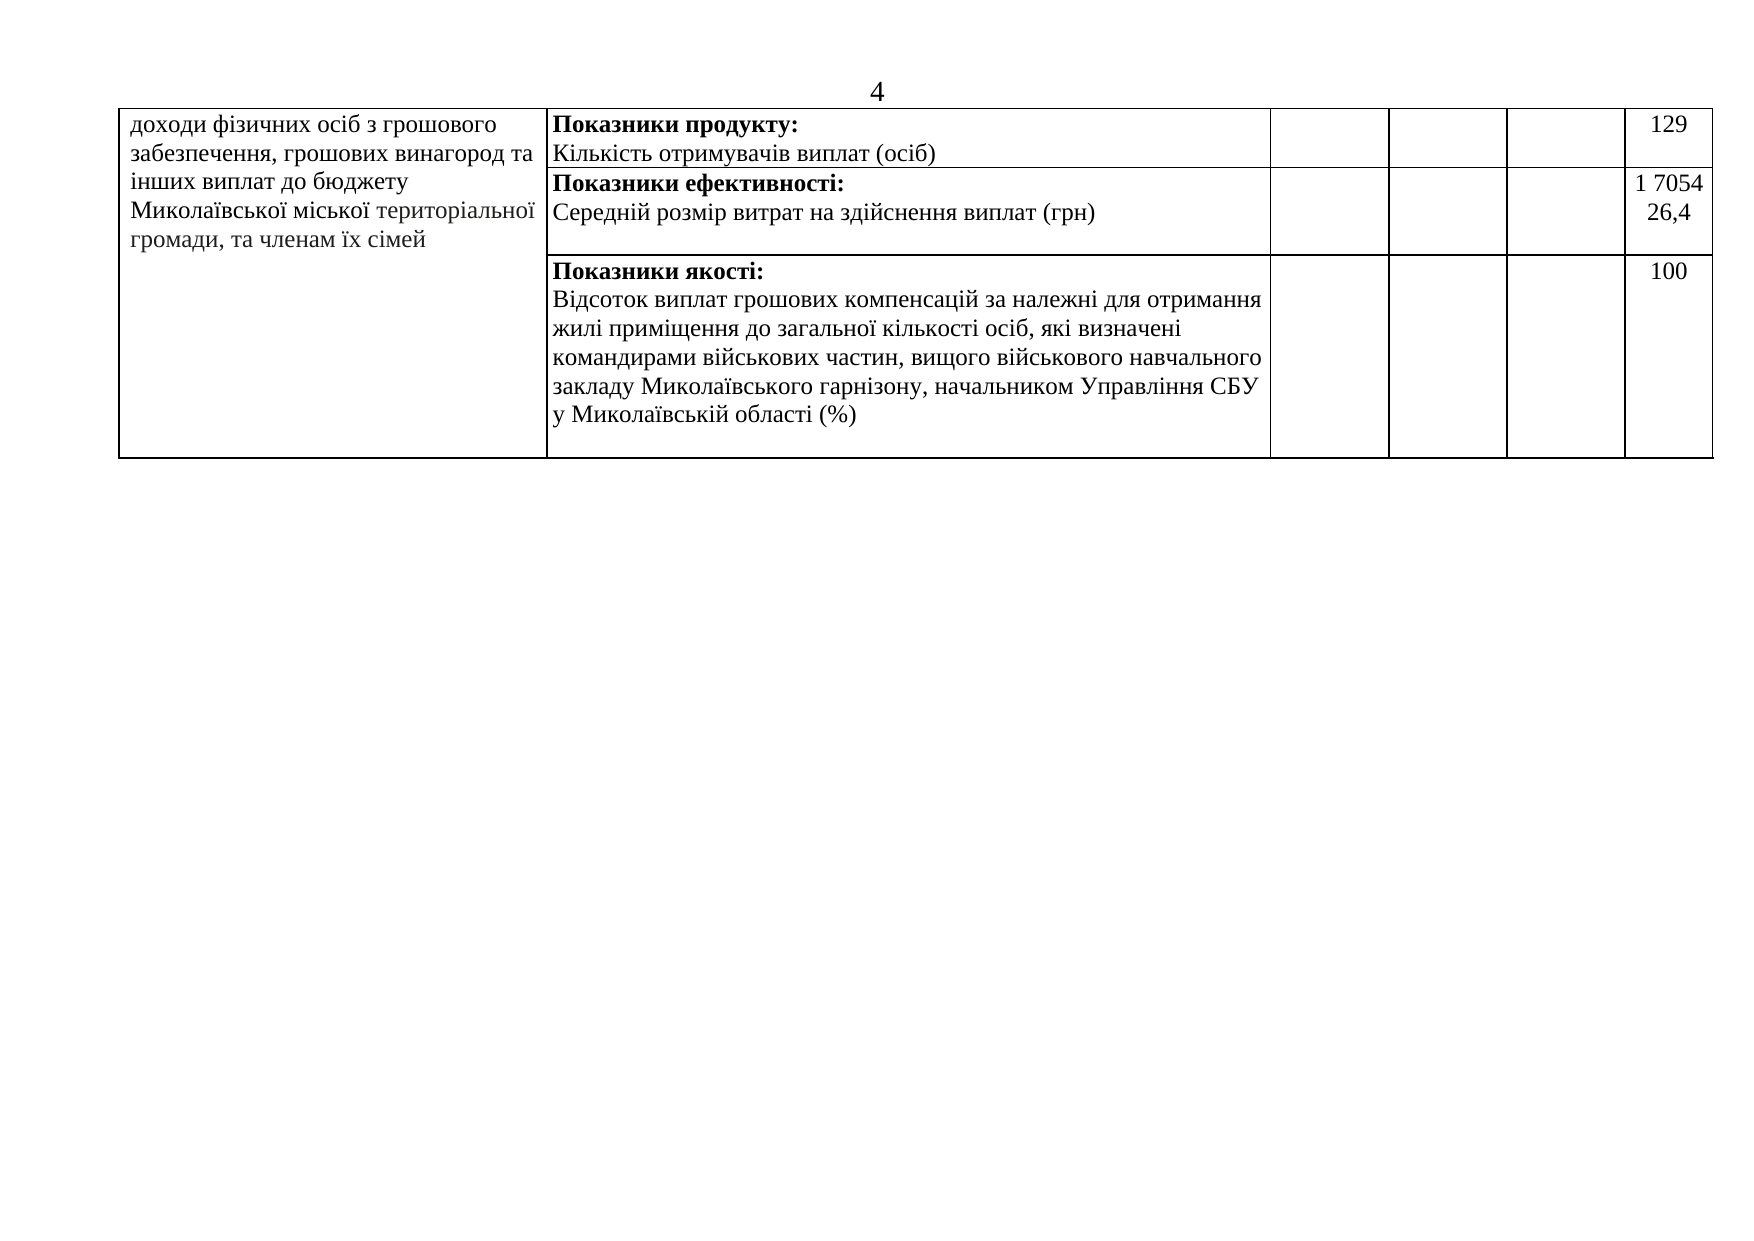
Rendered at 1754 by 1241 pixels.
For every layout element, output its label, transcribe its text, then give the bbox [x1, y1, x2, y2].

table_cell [120, 109, 546, 457]
table_cell [1508, 168, 1624, 254]
table_cell 129 [1626, 109, 1712, 166]
table_cell Показники якості: Відсоток виплат грошових компенсацій за належні для отримання жилі приміщення до загальної кількості осіб, які визначені командирами військових частин, вищого військового навчального закладу Миколаївського гарнізону, начальником Управління СБУ у Миколаївській області (%) [548, 256, 1270, 457]
table_cell [1271, 109, 1388, 166]
table_cell Показники продукту: Кількість отримувачів виплат (осіб) [799, 109, 1270, 166]
table_cell [1508, 109, 1624, 166]
table_cell [1271, 168, 1388, 254]
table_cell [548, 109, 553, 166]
table_cell [1390, 168, 1506, 254]
table_cell 100 [1626, 256, 1712, 457]
table_cell [1271, 256, 1388, 457]
table_cell 1 705426,4 [1626, 168, 1712, 254]
table_cell [1508, 256, 1624, 457]
table_cell [1390, 256, 1506, 457]
table_cell [1390, 109, 1506, 166]
table_cell Показники ефективності: Середній розмір витрат на здійснення виплат (грн) [548, 168, 1270, 254]
